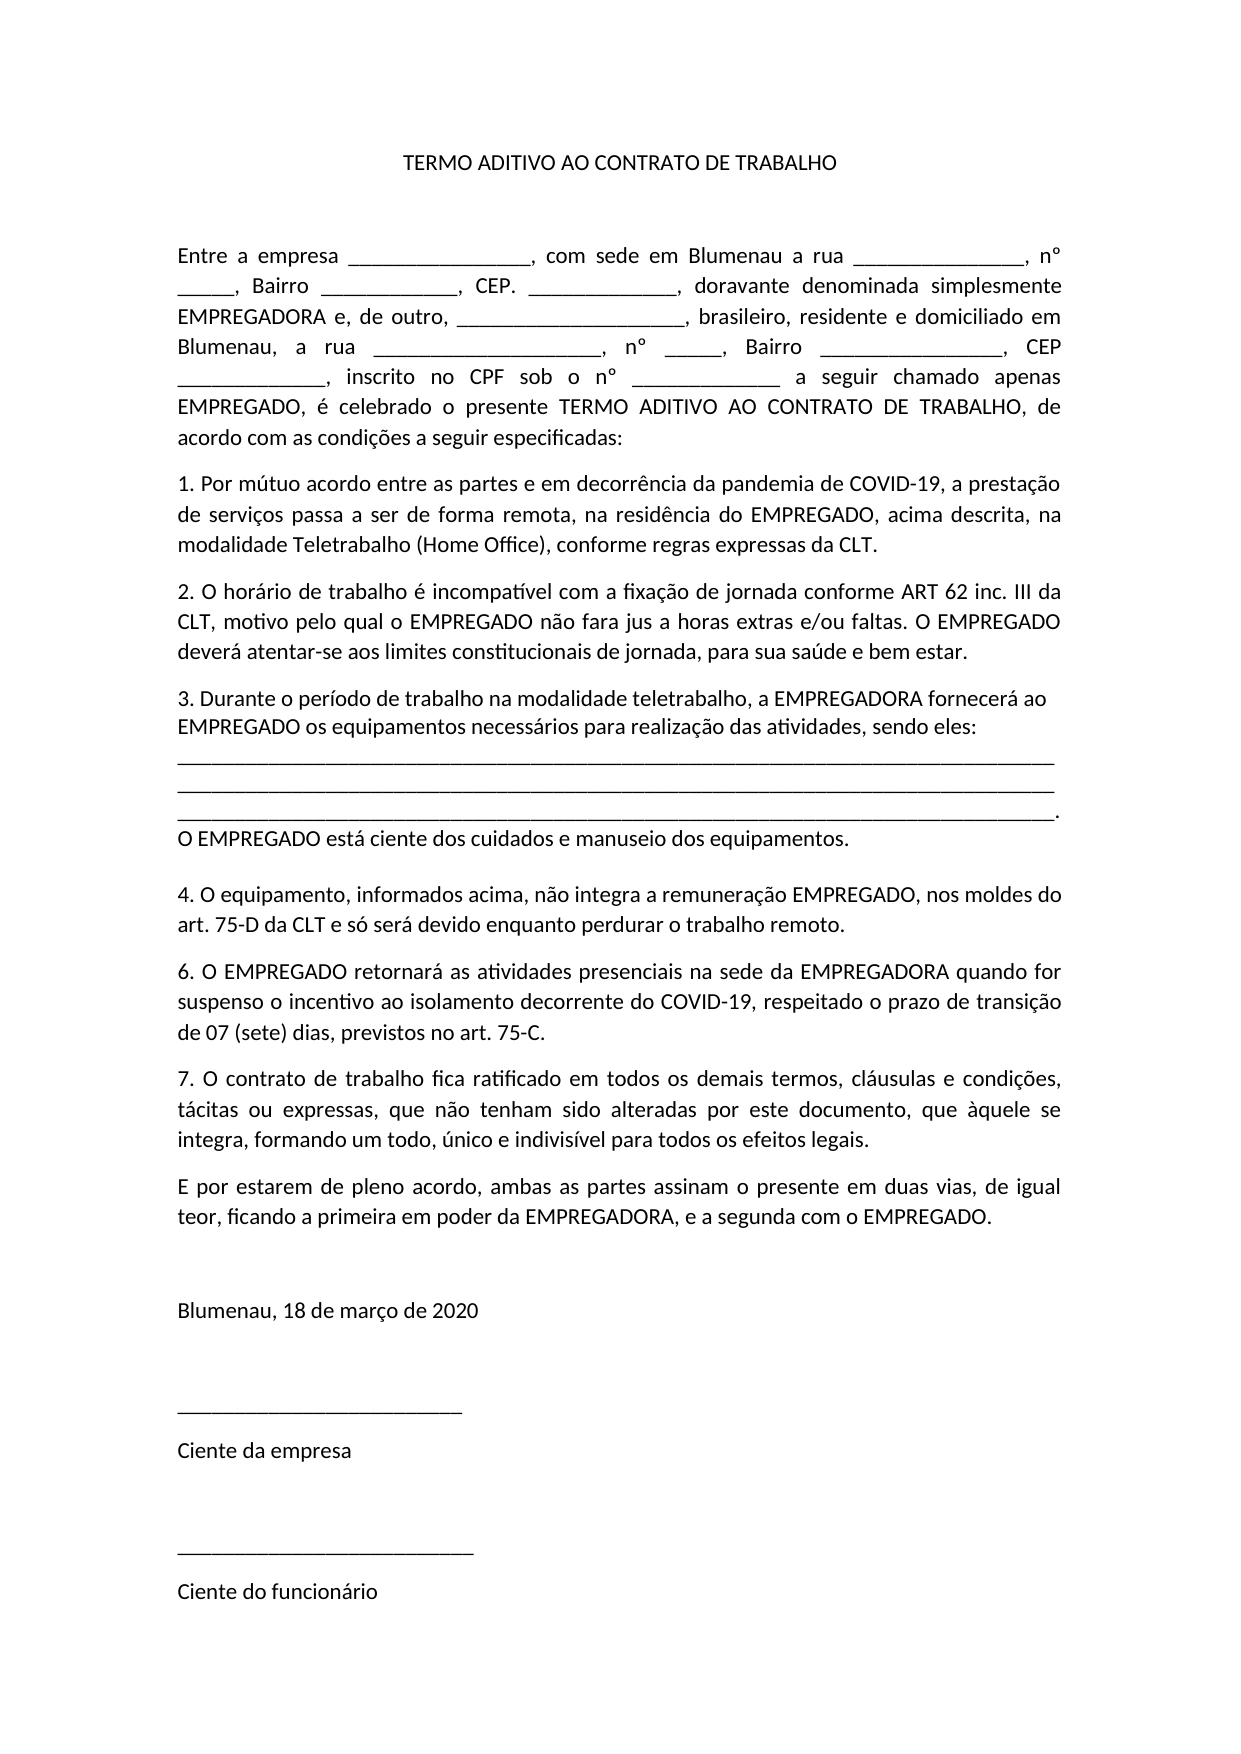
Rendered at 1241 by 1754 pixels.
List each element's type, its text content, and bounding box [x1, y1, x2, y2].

text TERMO ADITIVO AO CONTRATO DE TRABALHO [177, 148, 1063, 176]
text _________________________ [177, 1389, 1063, 1418]
text __________________________ [177, 1530, 1063, 1558]
text 2. O horário de trabalho é incompatível com a fixação de jornada conforme ART 62 inc. III da CLT, motivo pelo qual o EMPREGADO não fara jus a horas extras e/ou faltas. O EMPREGADO deverá atentar-se aos limites constitucionais de jornada, para sua saúde e bem estar. [177, 577, 1063, 665]
text 4. O equipamento, informados acima, não integra a remuneração EMPREGADO, nos moldes do art. 75-D da CLT e só será devido enquanto perdurar o trabalho remoto. [177, 880, 1063, 938]
text Entre a empresa ________________, com sede em Blumenau a rua _______________, nº _____, Bairro ____________, CEP. _____________, doravante denominada simplesmente EMPREGADORA e, de outro, ____________________, brasileiro, residente e domiciliado em Blumenau, a rua ____________________, nº _____, Bairro ________________, CEP _____________, inscrito no CPF sob o nº _____________ a seguir chamado apenas EMPREGADO, é celebrado o presente TERMO ADITIVO AO CONTRATO DE TRABALHO, de acordo com as condições a seguir especificadas: [177, 241, 1063, 451]
text E por estarem de pleno acordo, ambas as partes assinam o presente em duas vias, de igual teor, ficando a primeira em poder da EMPREGADORA, e a segunda com o EMPREGADO. [177, 1172, 1063, 1230]
text Ciente da empresa [177, 1436, 1063, 1464]
text 6. O EMPREGADO retornará as atividades presenciais na sede da EMPREGADORA quando for suspenso o incentivo ao isolamento decorrente do COVID-19, respeitado o prazo de transição de 07 (sete) dias, previstos no art. 75-C. [177, 957, 1063, 1046]
text Blumenau, 18 de março de 2020 [177, 1296, 1063, 1324]
text 1. Por mútuo acordo entre as partes e em decorrência da pandemia de COVID-19, a prestação de serviços passa a ser de forma remota, na residência do EMPREGADO, acima descrita, na modalidade Teletrabalho (Home Office), conforme regras expressas da CLT. [177, 469, 1063, 558]
text 7. O contrato de trabalho fica ratificado em todos os demais termos, cláusulas e condições, tácitas ou expressas, que não tenham sido alteradas por este documento, que àquele se integra, formando um todo, único e indivisível para todos os efeitos legais. [177, 1064, 1063, 1153]
text _______________________________________________________________________________________________________________________________________________________________________________________________________________________________________. O EMPREGADO está ciente dos cuidados e manuseio dos equipamentos. [177, 740, 1063, 852]
text Ciente do funcionário [177, 1577, 1063, 1605]
text 3. Durante o período de trabalho na modalidade teletrabalho, a EMPREGADORA fornecerá ao [177, 684, 1063, 712]
text EMPREGADO os equipamentos necessários para realização das atividades, sendo eles: [177, 712, 1063, 740]
